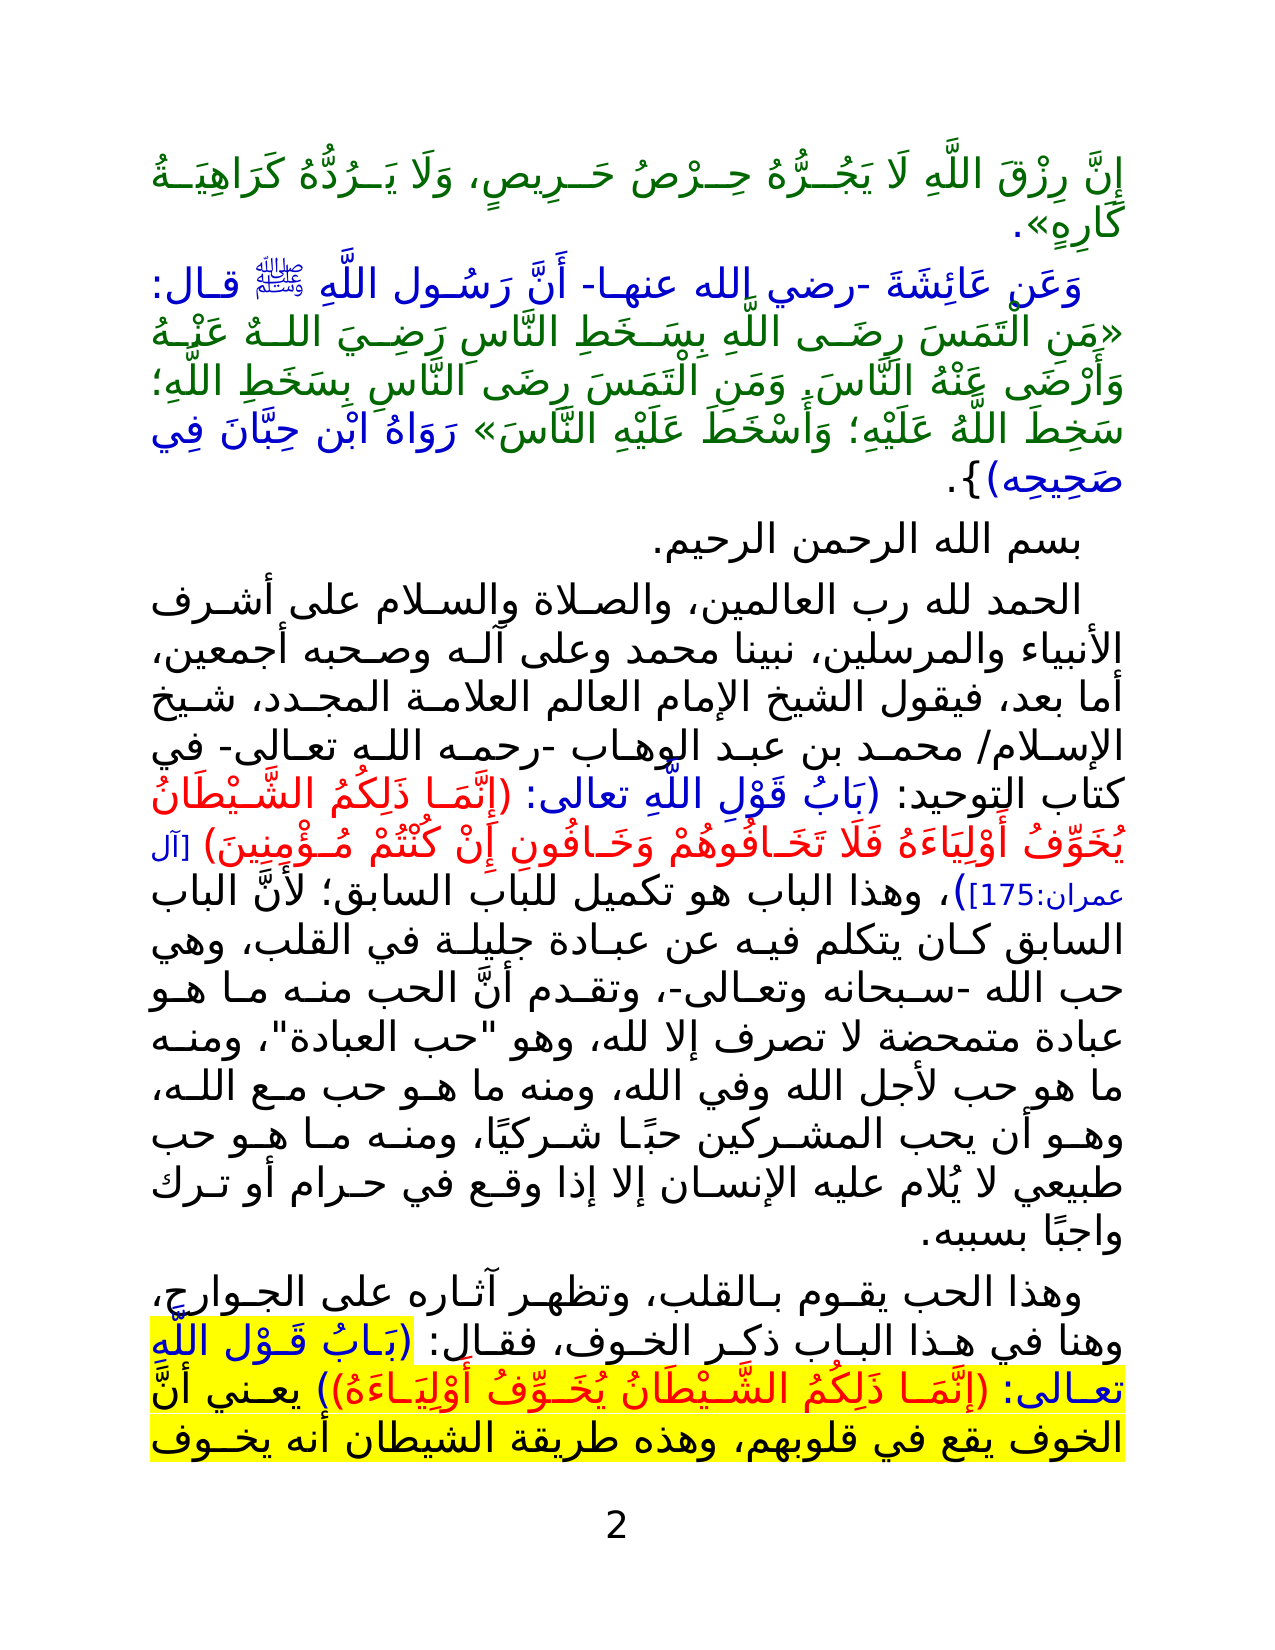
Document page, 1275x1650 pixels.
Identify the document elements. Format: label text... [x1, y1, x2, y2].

text بسم الله الرحمن الرحيم. [150, 515, 1125, 563]
text وَعَن عَائِشَةَ -رضي الله عنها- أَنَّ رَسُول اللَّهِ ﷺ قال: «مَنِ الْتَمَسَ رِضَى اللَّهِ بِسَخَطِ النَّاسِ رَضِيَ اللهٌ عَنْهُ وَأَرْضَى عَنْهُ النَّاسَ. وَمَنِ الْتَمَسَ رِضَى النَّاسِ بِسَخَطِ اللَّهِ؛ سَخِطَ اللَّهُ عَلَيْهِ؛ وَأَسْخَطَ عَلَيْهِ النَّاسَ» رَوَاهُ ابْن حِبَّانَ فِي صَحِيحِه)}. [150, 259, 1125, 502]
text الحمد لله رب العالمين، والصلاة والسلام على أشرف الأنبياء والمرسلين، نبينا محمد وعلى آله وصحبه أجمعين، أما بعد، فيقول الشيخ الإمام العالم العلامة المجدد، شيخ الإسلام/ محمد بن عبد الوهاب -رحمه الله تعالى- في كتاب التوحيد: (بَابُ قَوْلِ اللَّهِ تعالى: ﴿إِنَّمَا ذَلِكُمُ الشَّيْطَانُ يُخَوِّفُ أَوْلِيَاءَهُ فَلَا تَخَافُوهُمْ وَخَافُونِ إِنْ كُنْتُمْ مُؤْمِنِينَ﴾ [آل عمران:175])، وهذا الباب هو تكميل للباب السابق؛ لأنَّ الباب السابق كان يتكلم فيه عن عبادة جليلة في القلب، وهي حب الله -سبحانه وتعالى-، وتقدم أنَّ الحب منه ما هو عبادة متمحضة لا تصرف إلا لله، وهو "حب العبادة"، ومنه ما هو حب لأجل الله وفي الله، ومنه ما هو حب مع الله، وهو أن يحب المشركين حبًا شركيًا، ومنه ما هو حب طبيعي لا يُلام عليه الإنسان إلا إذا وقع في حرام أو ترك واجبًا بسببه. [150, 576, 1125, 1255]
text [150, 150, 1125, 247]
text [150, 1268, 1125, 1365]
